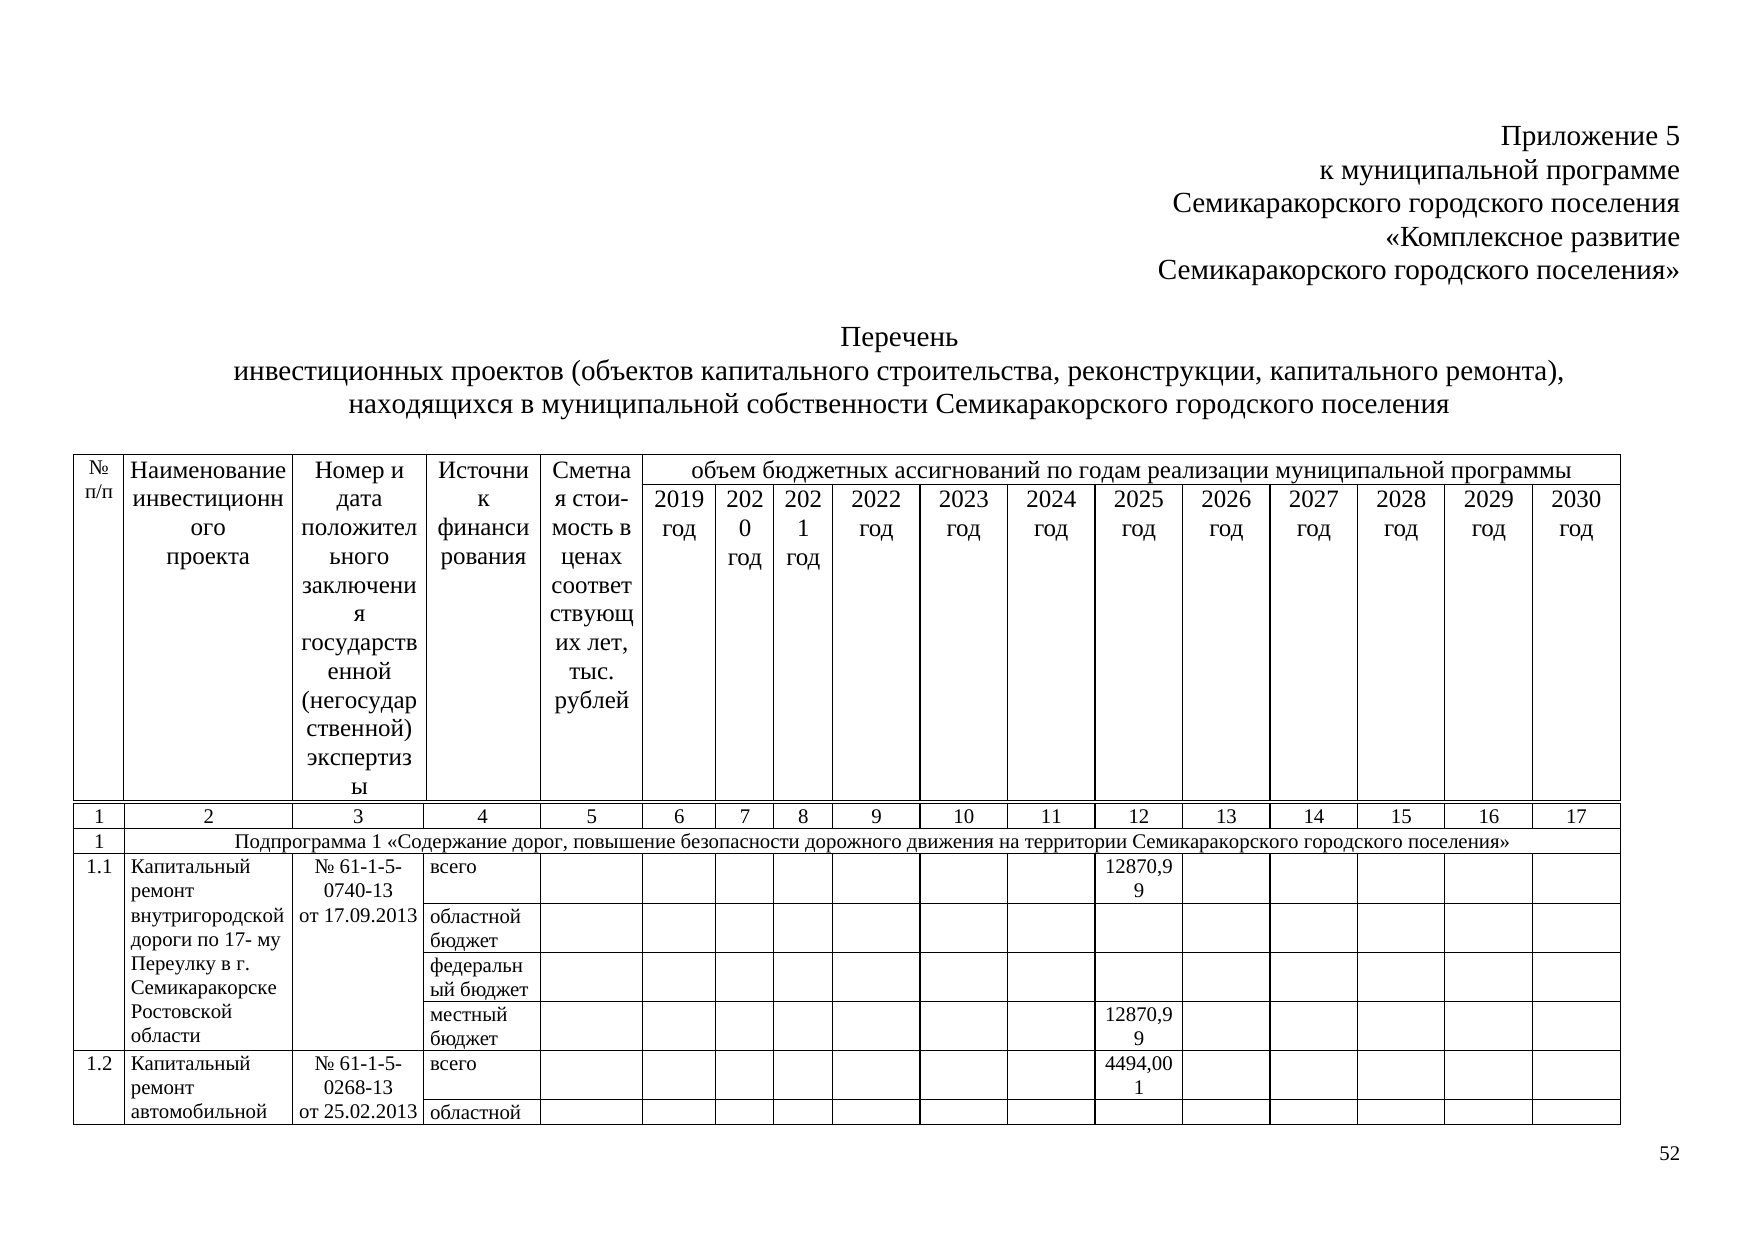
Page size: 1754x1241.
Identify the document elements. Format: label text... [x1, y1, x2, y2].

table_cell [716, 854, 773, 902]
table_cell [1183, 1100, 1269, 1124]
table_header 17 [1533, 804, 1620, 828]
table_cell 2020 год [716, 485, 773, 800]
table_cell [541, 953, 642, 1001]
table_cell 1.2 [74, 1051, 124, 1124]
table_cell 1.1 [74, 854, 124, 1050]
table_cell [1533, 1100, 1620, 1124]
table_cell [1271, 953, 1357, 1001]
table_cell [643, 904, 715, 952]
table_cell [1183, 953, 1269, 1001]
table_cell [716, 1100, 773, 1124]
table_cell [1008, 854, 1094, 902]
table_cell [774, 953, 832, 1001]
table_cell [541, 1051, 642, 1099]
table_cell [541, 904, 642, 952]
table_cell 2019 год [643, 485, 715, 800]
table_cell [1008, 904, 1094, 952]
table_cell Подпрограмма 1 «Содержание дорог, повышение безопасности дорожного движения на территории Семикаракорского городского поселения» [125, 829, 1620, 853]
table_cell [921, 1100, 1007, 1124]
table_cell № 61-1-5-0268-13 от 25.02.2013 [293, 1051, 423, 1124]
table_header 6 [643, 804, 715, 828]
table_header 8 [774, 804, 832, 828]
table_cell [833, 1051, 919, 1099]
table_cell [1533, 953, 1620, 1001]
table_cell [833, 854, 919, 902]
table_cell Капитальный ремонт автомобильной дороги по 5 - му Переулку в г. Семикаракорск Семикаракорского района Ростовской области [125, 1051, 292, 1124]
table_cell [716, 1051, 773, 1099]
table_cell [1445, 953, 1532, 1001]
table_cell 2030 год [1533, 485, 1620, 800]
table_cell 2022 год [833, 485, 919, 800]
table_header 14 [1271, 804, 1357, 828]
text Приложение 5 [118, 118, 1680, 152]
table_cell федеральный бюджет [424, 953, 540, 1001]
table_cell [833, 953, 919, 1001]
table_cell всего [424, 1051, 540, 1099]
table_cell [1183, 1002, 1269, 1050]
table_cell 2024 год [1008, 485, 1094, 800]
text Перечень [118, 319, 1680, 353]
table_cell [1533, 854, 1620, 902]
table_cell [541, 1100, 642, 1124]
table_cell [921, 904, 1007, 952]
table_cell 2028 год [1358, 485, 1444, 800]
text Семикаракорского городского поселения» [118, 252, 1680, 286]
table_cell [716, 904, 773, 952]
table_cell [1533, 1051, 1620, 1099]
table_header 5 [541, 804, 642, 828]
table_cell [1096, 1100, 1182, 1124]
table_cell 1 [74, 829, 124, 853]
table_cell [1358, 854, 1444, 902]
table_cell [1445, 854, 1532, 902]
table_cell местный бюджет [424, 1002, 540, 1050]
table_cell 4494,001 [1096, 1051, 1182, 1099]
table_cell [1445, 904, 1532, 952]
text находящихся в муниципальной собственности Семикаракорского городского поселения [118, 387, 1680, 420]
table_cell [921, 1051, 1007, 1099]
table_header 10 [921, 804, 1007, 828]
table_cell областной бюджет [424, 1100, 540, 1124]
table_cell [1096, 904, 1182, 952]
table_cell всего [424, 854, 540, 902]
table_cell [1445, 1051, 1532, 1099]
table_cell [774, 904, 832, 952]
table_cell [643, 1002, 715, 1050]
table_header 7 [716, 804, 773, 828]
table_cell [643, 854, 715, 902]
table_cell [1533, 904, 1620, 952]
table_cell [774, 1051, 832, 1099]
table_header объем бюджетных ассигнований по годам реализации муниципальной программы [643, 455, 1620, 483]
table_cell [1183, 904, 1269, 952]
table_header 2 [125, 804, 292, 828]
table_cell [1008, 1002, 1094, 1050]
table_cell [1358, 904, 1444, 952]
table_cell [774, 1100, 832, 1124]
table_cell [643, 1051, 715, 1099]
table_cell 2027 год [1271, 485, 1357, 800]
table_cell [541, 854, 642, 902]
table_cell [1271, 1100, 1357, 1124]
table_cell [774, 1002, 832, 1050]
table_header Номер и дата положительного заключения государственной (негосударственной) экспертизы [293, 455, 426, 800]
table_cell 12870,99 [1096, 854, 1182, 902]
table_cell [1358, 953, 1444, 1001]
table_header 4 [424, 804, 540, 828]
table_cell [833, 1002, 919, 1050]
table_cell Капитальный ремонт внутригородской дороги по 17- му Переулку в г. Семикаракорске Ростовской области [125, 854, 292, 1050]
text Семикаракорского городского поселения [118, 185, 1680, 219]
table_cell [921, 854, 1007, 902]
table_header 13 [1183, 804, 1269, 828]
table_cell 2023 год [921, 485, 1007, 800]
table_cell [833, 1100, 919, 1124]
table_cell [1358, 1100, 1444, 1124]
table_cell [1533, 1002, 1620, 1050]
table_cell [1008, 953, 1094, 1001]
table_header 3 [293, 804, 423, 828]
table_cell [1358, 1002, 1444, 1050]
table_cell [1358, 1051, 1444, 1099]
table_cell [643, 953, 715, 1001]
text к муниципальной программе [118, 152, 1680, 185]
table_cell [921, 953, 1007, 1001]
table_header 11 [1008, 804, 1094, 828]
table_cell [921, 1002, 1007, 1050]
table_cell областной бюджет [424, 904, 540, 952]
table_cell [1271, 904, 1357, 952]
table_cell 2021 год [774, 485, 832, 800]
table_cell [1183, 854, 1269, 902]
table_cell [643, 1100, 715, 1124]
table_cell [1271, 1002, 1357, 1050]
table_cell 2026 год [1183, 485, 1269, 800]
table_cell № 61-1-5-0740-13 от 17.09.2013 [293, 854, 423, 1050]
text «Комплексное развитие [118, 219, 1680, 252]
table_cell 12870,99 [1096, 1002, 1182, 1050]
table_cell [1445, 1100, 1532, 1124]
table_header 9 [833, 804, 919, 828]
table_cell [541, 1002, 642, 1050]
table_cell [1183, 1051, 1269, 1099]
table_cell [1008, 1100, 1094, 1124]
table_header 15 [1358, 804, 1444, 828]
table_cell 2029 год [1445, 485, 1532, 800]
table_cell [833, 904, 919, 952]
table_cell [1096, 953, 1182, 1001]
table_cell [1445, 1002, 1532, 1050]
table_cell [716, 1002, 773, 1050]
table_cell [1271, 854, 1357, 902]
table_cell [1008, 1051, 1094, 1099]
table_header Источник финансирования [427, 455, 540, 800]
table_header 12 [1096, 804, 1182, 828]
table_header 16 [1445, 804, 1532, 828]
table_header № п/п [74, 455, 123, 800]
table_header Наименование инвестиционного проекта [124, 455, 292, 800]
table_cell [1271, 1051, 1357, 1099]
table_cell [774, 854, 832, 902]
table_header 1 [74, 804, 124, 828]
table_cell [716, 953, 773, 1001]
text инвестиционных проектов (объектов капитального строительства, реконструкции, капитального ремонта), [118, 353, 1680, 387]
table_header Сметная стоимость в ценах соответствующих лет, тыс. рублей [541, 455, 642, 800]
table_cell 2025 год [1096, 485, 1182, 800]
